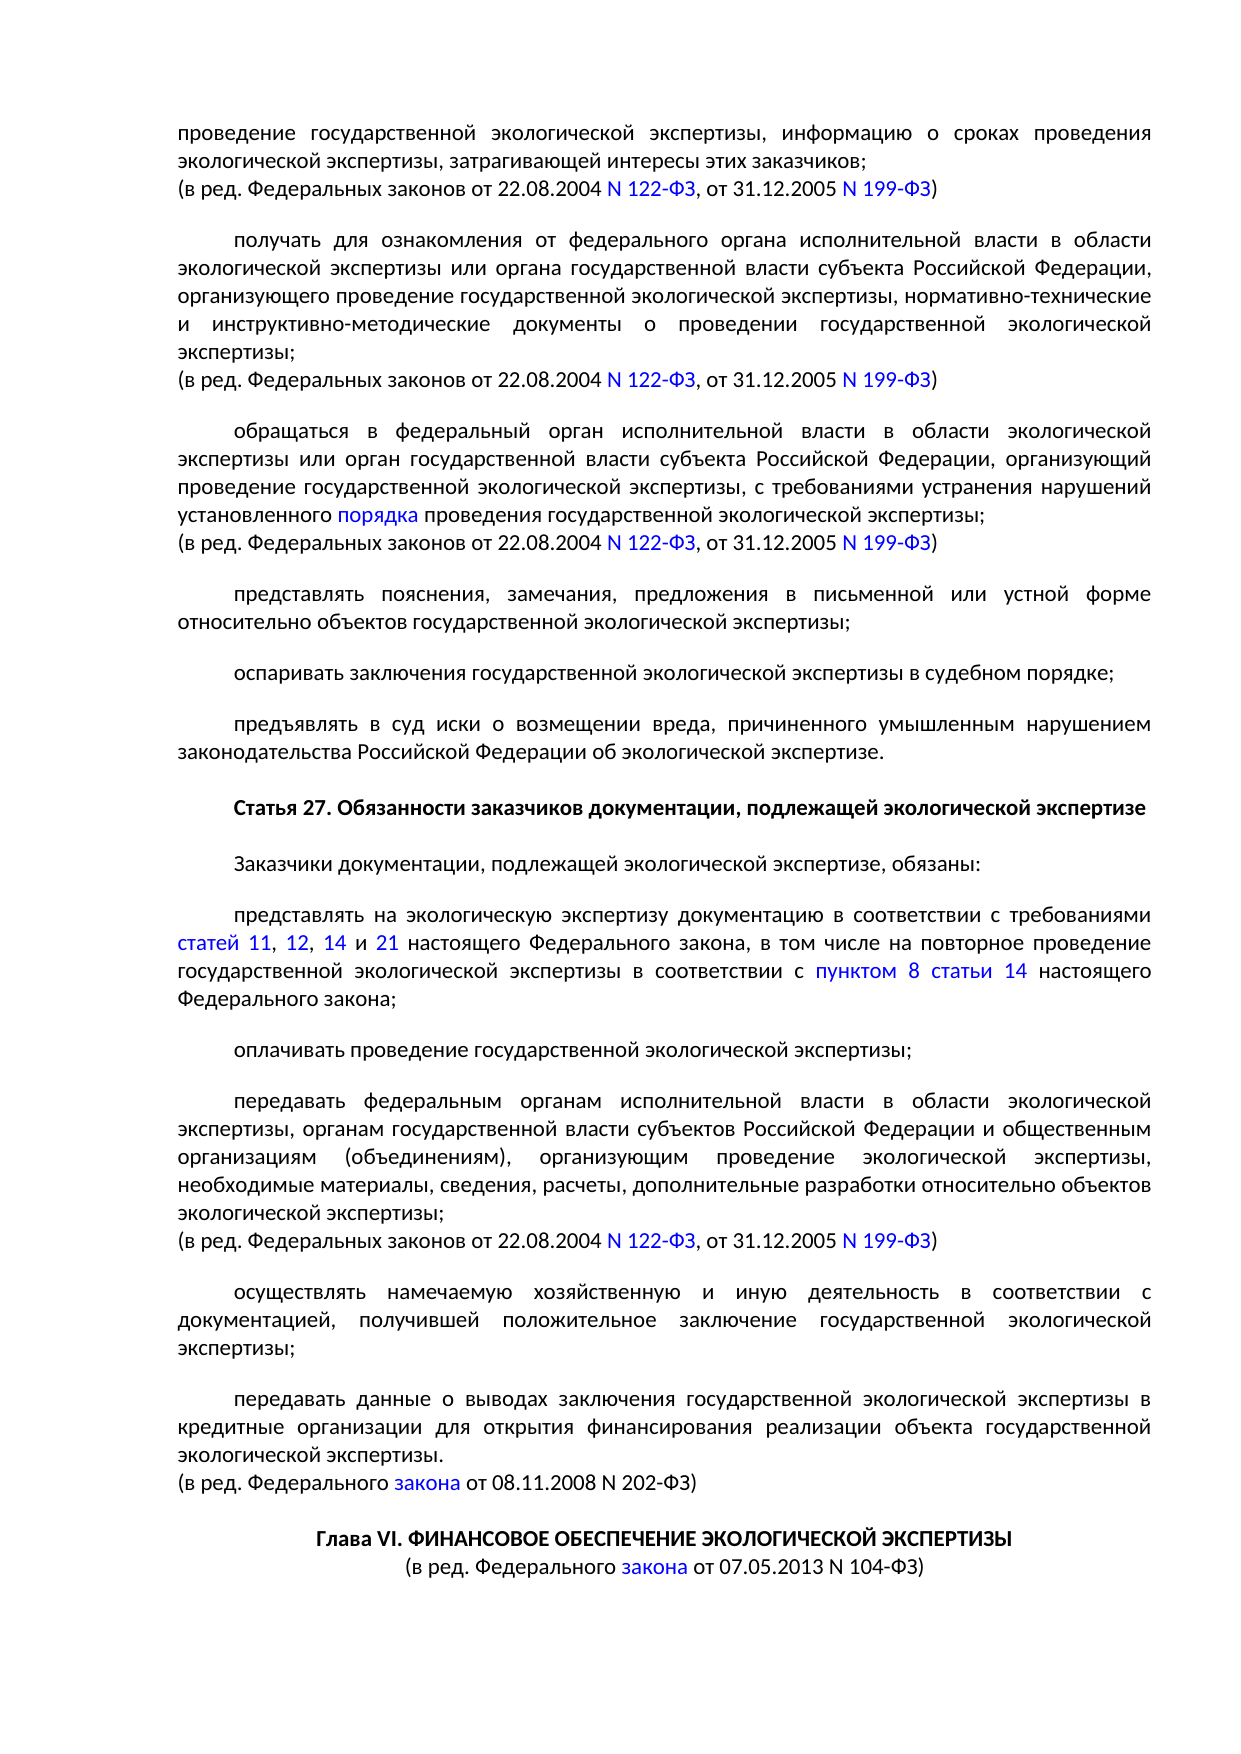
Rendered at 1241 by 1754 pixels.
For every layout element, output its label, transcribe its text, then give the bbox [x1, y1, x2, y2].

text (в ред. Федеральных законов от 22.08.2004 N 122-ФЗ, от 31.12.2005 N 199-ФЗ) [177, 1226, 1152, 1254]
text оплачивать проведение государственной экологической экспертизы; [177, 1035, 1152, 1063]
text представлять пояснения, замечания, предложения в письменной или устной форме относительно объектов государственной экологической экспертизы; [177, 579, 1152, 635]
text (в ред. Федерального закона от 08.11.2008 N 202-ФЗ) [177, 1468, 1152, 1496]
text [177, 1552, 1152, 1580]
text Заказчики документации, подлежащей экологической экспертизе, обязаны: [177, 849, 1152, 877]
text (в ред. Федеральных законов от 22.08.2004 N 122-ФЗ, от 31.12.2005 N 199-ФЗ) [177, 174, 1152, 202]
text (в ред. Федеральных законов от 22.08.2004 N 122-ФЗ, от 31.12.2005 N 199-ФЗ) [177, 365, 1152, 393]
title Глава VI. ФИНАНСОВОЕ ОБЕСПЕЧЕНИЕ ЭКОЛОГИЧЕСКОЙ ЭКСПЕРТИЗЫ [177, 1524, 1152, 1552]
text передавать данные о выводах заключения государственной экологической экспертизы в кредитные организации для открытия финансирования реализации объекта государственной экологической экспертизы. [177, 1384, 1152, 1468]
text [177, 118, 1152, 174]
text представлять на экологическую экспертизу документацию в соответствии с требованиями статей 11, 12, 14 и 21 настоящего Федерального закона, в том числе на повторное проведение государственной экологической экспертизы в соответствии с пунктом 8 статьи 14 настоящего Федерального закона; [177, 900, 1152, 1012]
text предъявлять в суд иски о возмещении вреда, причиненного умышленным нарушением законодательства Российской Федерации об экологической экспертизе. [177, 709, 1152, 765]
title Статья 27. Обязанности заказчиков документации, подлежащей экологической экспертизе [177, 793, 1152, 821]
text передавать федеральным органам исполнительной власти в области экологической экспертизы, органам государственной власти субъектов Российской Федерации и общественным организациям (объединениям), организующим проведение экологической экспертизы, необходимые материалы, сведения, расчеты, дополнительные разработки относительно объектов экологической экспертизы; [177, 1086, 1152, 1226]
text (в ред. Федеральных законов от 22.08.2004 N 122-ФЗ, от 31.12.2005 N 199-ФЗ) [177, 528, 1152, 556]
text получать для ознакомления от федерального органа исполнительной власти в области экологической экспертизы или органа государственной власти субъекта Российской Федерации, организующего проведение государственной экологической экспертизы, нормативно-технические и инструктивно-методические документы о проведении государственной экологической экспертизы; [177, 225, 1152, 365]
text обращаться в федеральный орган исполнительной власти в области экологической экспертизы или орган государственной власти субъекта Российской Федерации, организующий проведение государственной экологической экспертизы, с требованиями устранения нарушений установленного порядка проведения государственной экологической экспертизы; [177, 416, 1152, 528]
text оспаривать заключения государственной экологической экспертизы в судебном порядке; [177, 658, 1152, 686]
text осуществлять намечаемую хозяйственную и иную деятельность в соответствии с документацией, получившей положительное заключение государственной экологической экспертизы; [177, 1277, 1152, 1361]
